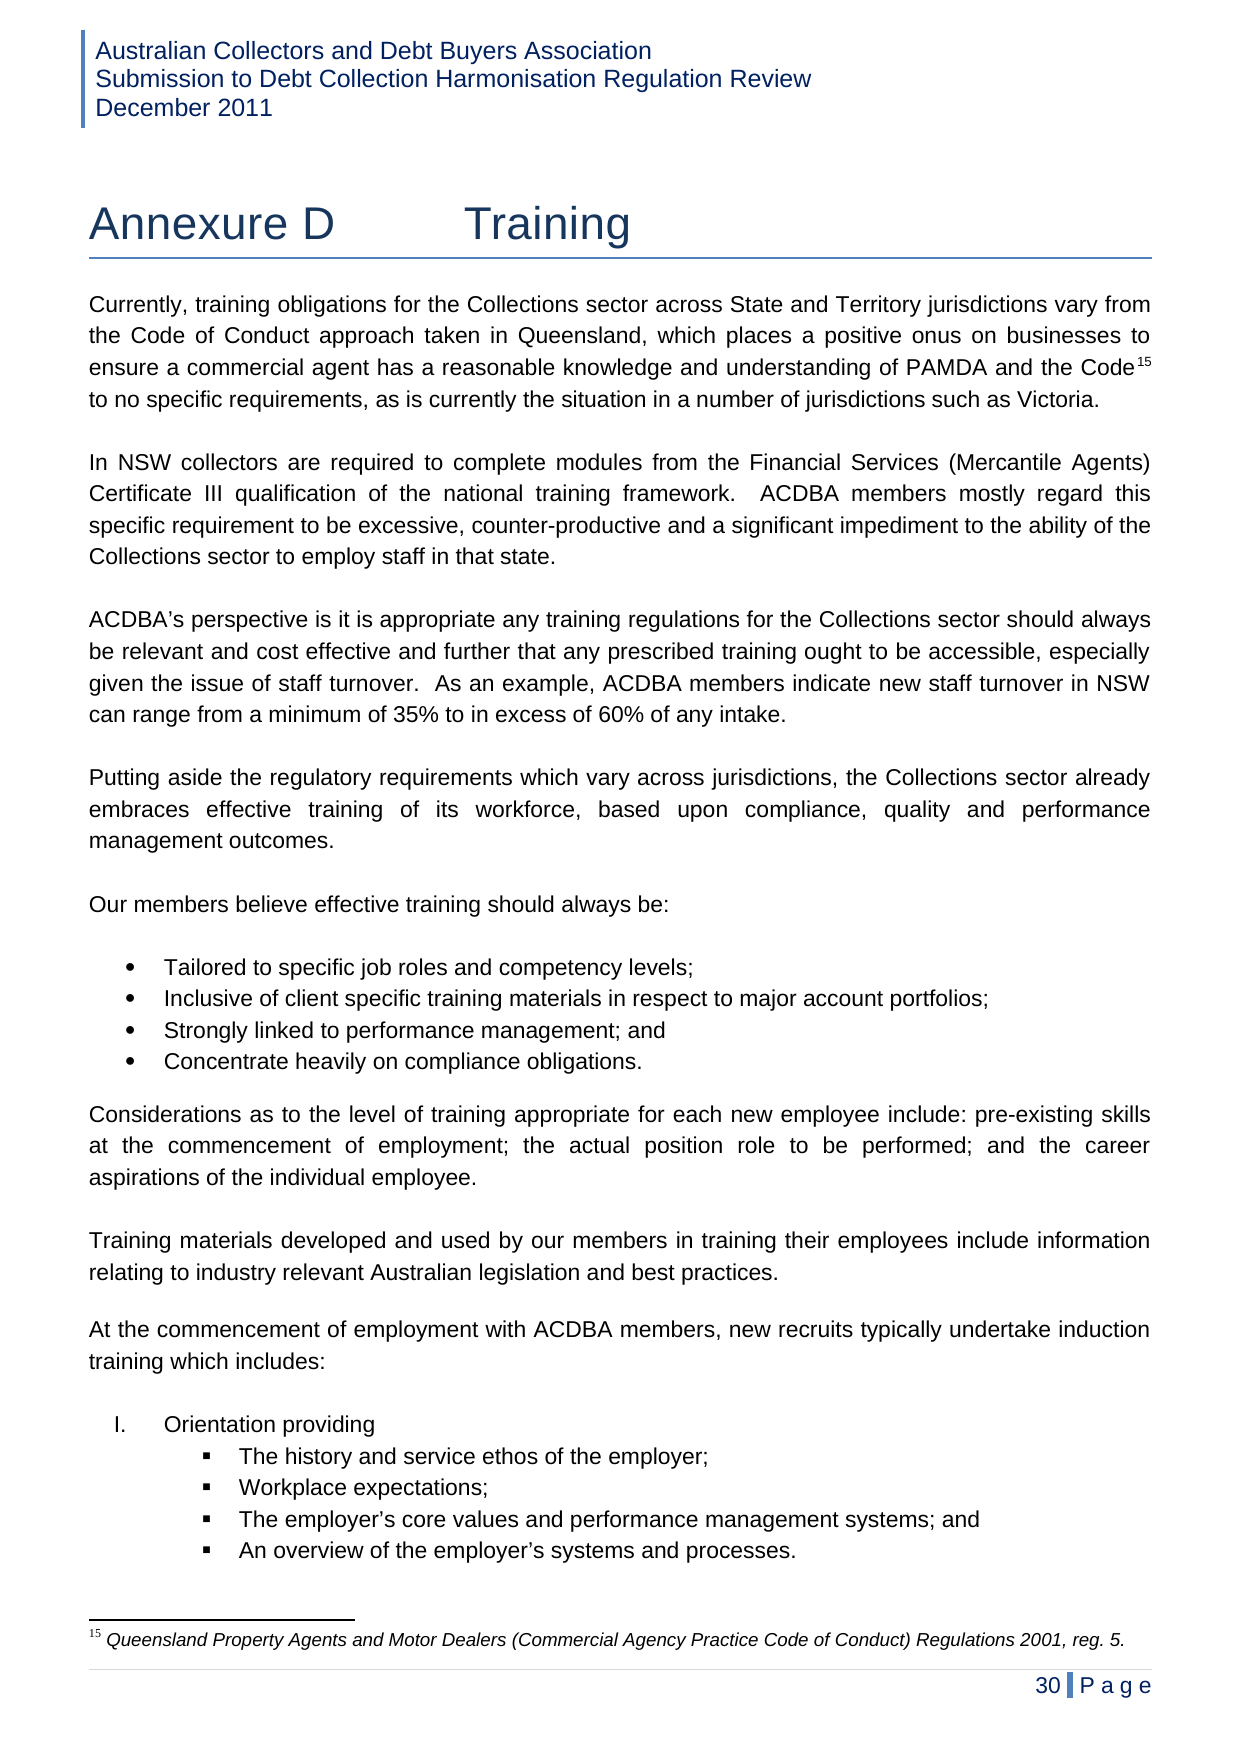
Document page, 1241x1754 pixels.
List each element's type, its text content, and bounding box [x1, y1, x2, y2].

subtitle Annexure D Training [89, 196, 1152, 257]
text Our members believe effective training should always be: [89, 891, 1152, 917]
text Currently, training obligations for the Collections sector across State and Territory jurisdictions vary from the Code of Conduct approach taken in Queensland, which places a positive onus on businesses to ensure a commercial agent has a reasonable knowledge and understanding of PAMDA and the Code to no specific requirements, as is currently the situation in a number of jurisdictions such as Victoria. [89, 291, 1152, 412]
list The employer’s core values and performance management systems; and [201, 1506, 1152, 1532]
text At the commencement of employment with ACDBA members, new recruits typically undertake induction training which includes: [89, 1316, 1152, 1374]
list Concentrate heavily on compliance obligations. [126, 1048, 1152, 1075]
text In NSW collectors are required to complete modules from the Financial Services (Mercantile Agents) Certificate III qualification of the national training framework. ACDBA members mostly regard this specific requirement to be excessive, counter-productive and a significant impediment to the ability of the Collections sector to employ staff in that state. [89, 449, 1152, 570]
text Considerations as to the level of training appropriate for each new employee include: pre-existing skills at the commencement of employment; the actual position role to be performed; and the career aspirations of the individual employee. [89, 1101, 1152, 1190]
list Inclusive of client specific training materials in respect to major account portfolios; [126, 985, 1152, 1012]
list An overview of the employer’s systems and processes. [201, 1537, 1152, 1564]
text ACDBA’s perspective is it is appropriate any training regulations for the Collections sector should always be relevant and cost effective and further that any prescribed training ought to be accessible, especially given the issue of staff turnover. As an example, ACDBA members indicate new staff turnover in NSW can range from a minimum of 35% to in excess of 60% of any intake. [89, 606, 1152, 727]
list Workplace expectations; [201, 1474, 1152, 1501]
list Strongly linked to performance management; and [126, 1017, 1152, 1043]
list Orientation providing [126, 1411, 1152, 1437]
list The history and service ethos of the employer; [201, 1443, 1152, 1469]
list Tailored to specific job roles and competency levels; [126, 954, 1152, 980]
text Training materials developed and used by our members in training their employees include information relating to industry relevant Australian legislation and best practices. [89, 1227, 1152, 1285]
text Putting aside the regulatory requirements which vary across jurisdictions, the Collections sector already embraces effective training of its workforce, based upon compliance, quality and performance management outcomes. [89, 764, 1152, 854]
